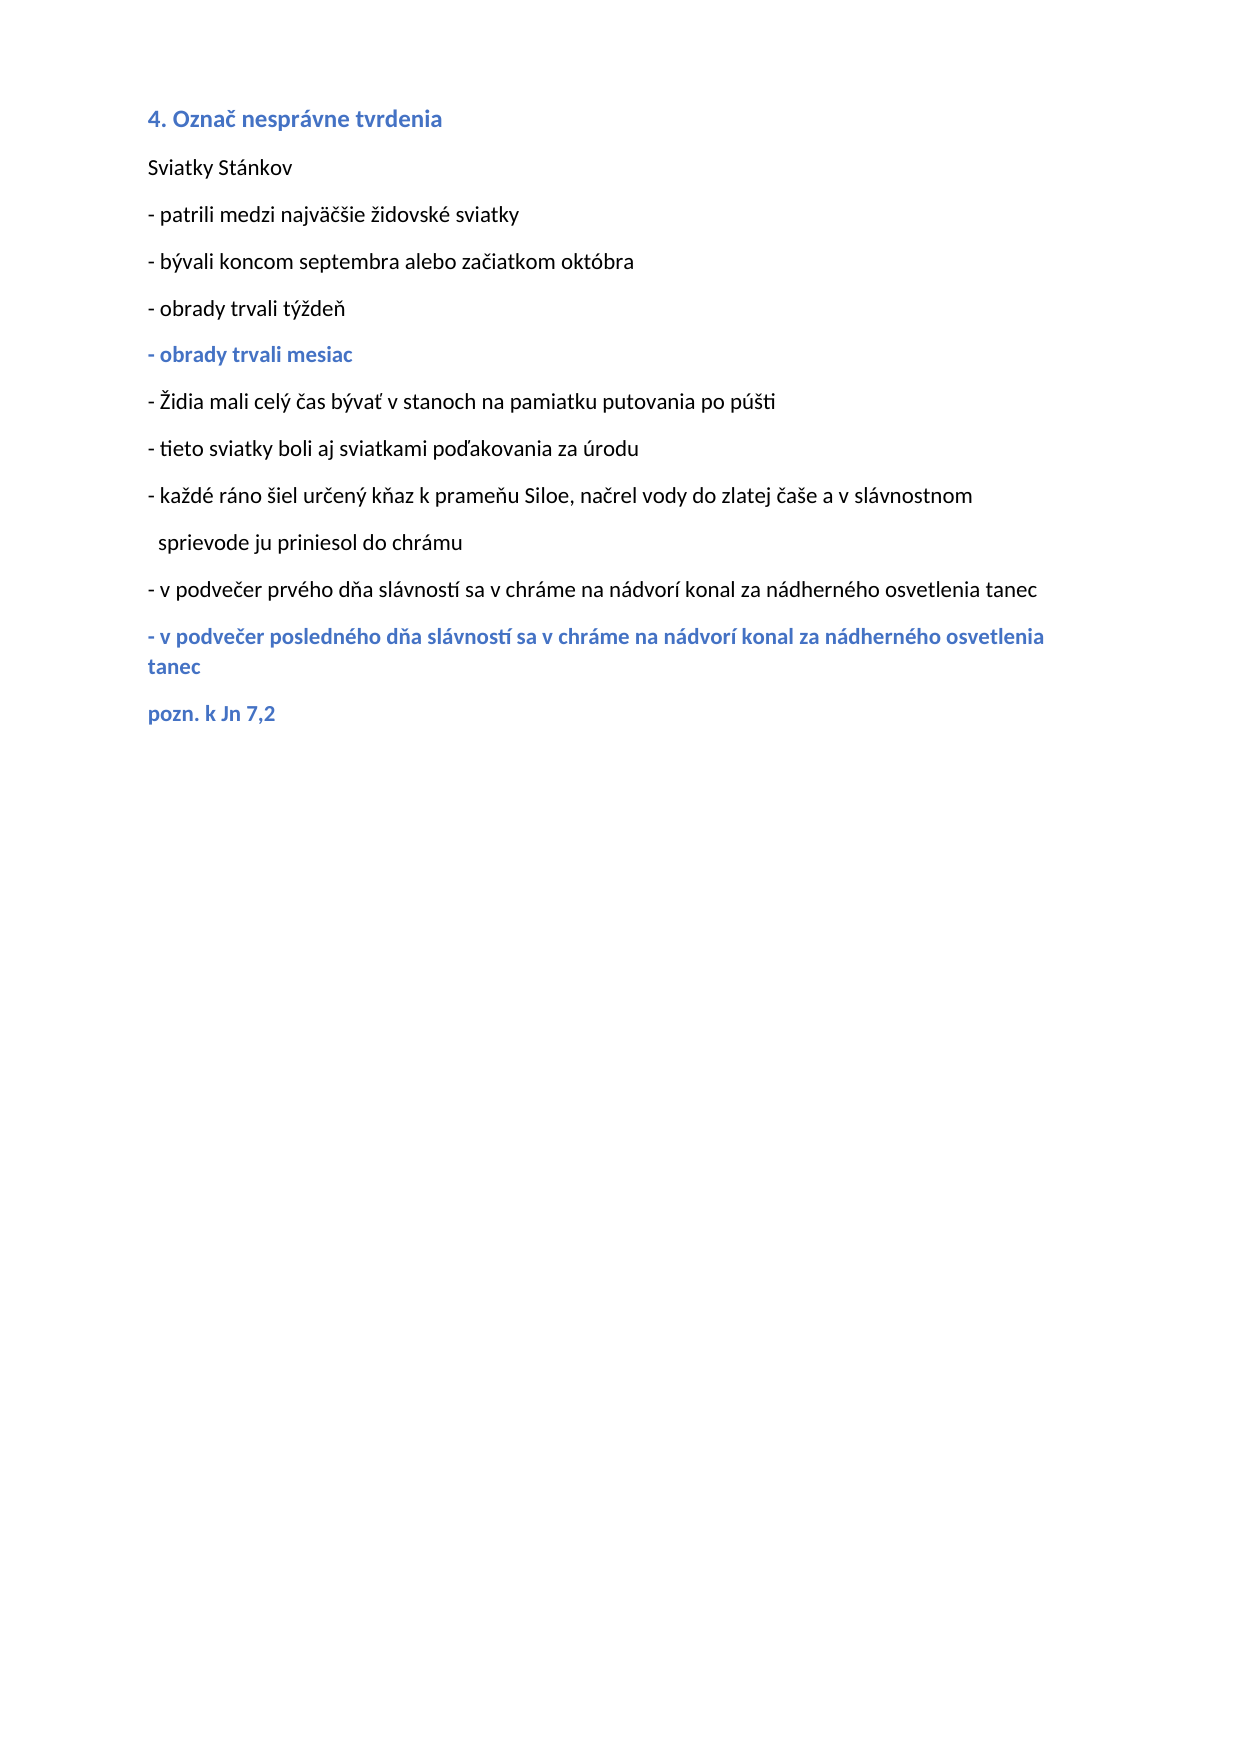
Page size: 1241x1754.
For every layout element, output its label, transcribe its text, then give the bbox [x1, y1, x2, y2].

text - bývali koncom septembra alebo začiatkom októbra [148, 247, 1093, 275]
text Sviatky Stánkov [148, 153, 1093, 181]
text - obrady trvali mesiac [148, 341, 1093, 368]
text - v podvečer prvého dňa slávností sa v chráme na nádvorí konal za nádherného osvetlenia tanec [148, 575, 1093, 603]
text - každé ráno šiel určený kňaz k prameňu Siloe, načrel vody do zlatej čaše a v slávnostnom [148, 481, 1093, 509]
text - tieto sviatky boli aj sviatkami poďakovania za úrodu [148, 434, 1093, 462]
text - obrady trvali týždeň [148, 294, 1093, 322]
text pozn. k Jn 7,2 [148, 699, 1093, 727]
text - Židia mali celý čas bývať v stanoch na pamiatku putovania po púšti [148, 387, 1093, 415]
text - v podvečer posledného dňa slávností sa v chráme na nádvorí konal za nádherného osvetlenia tanec [148, 622, 1093, 680]
text 4. Označ nesprávne tvrdenia [148, 103, 1093, 134]
text sprievode ju priniesol do chrámu [148, 528, 1093, 556]
text - patrili medzi najväčšie židovské sviatky [148, 200, 1093, 228]
